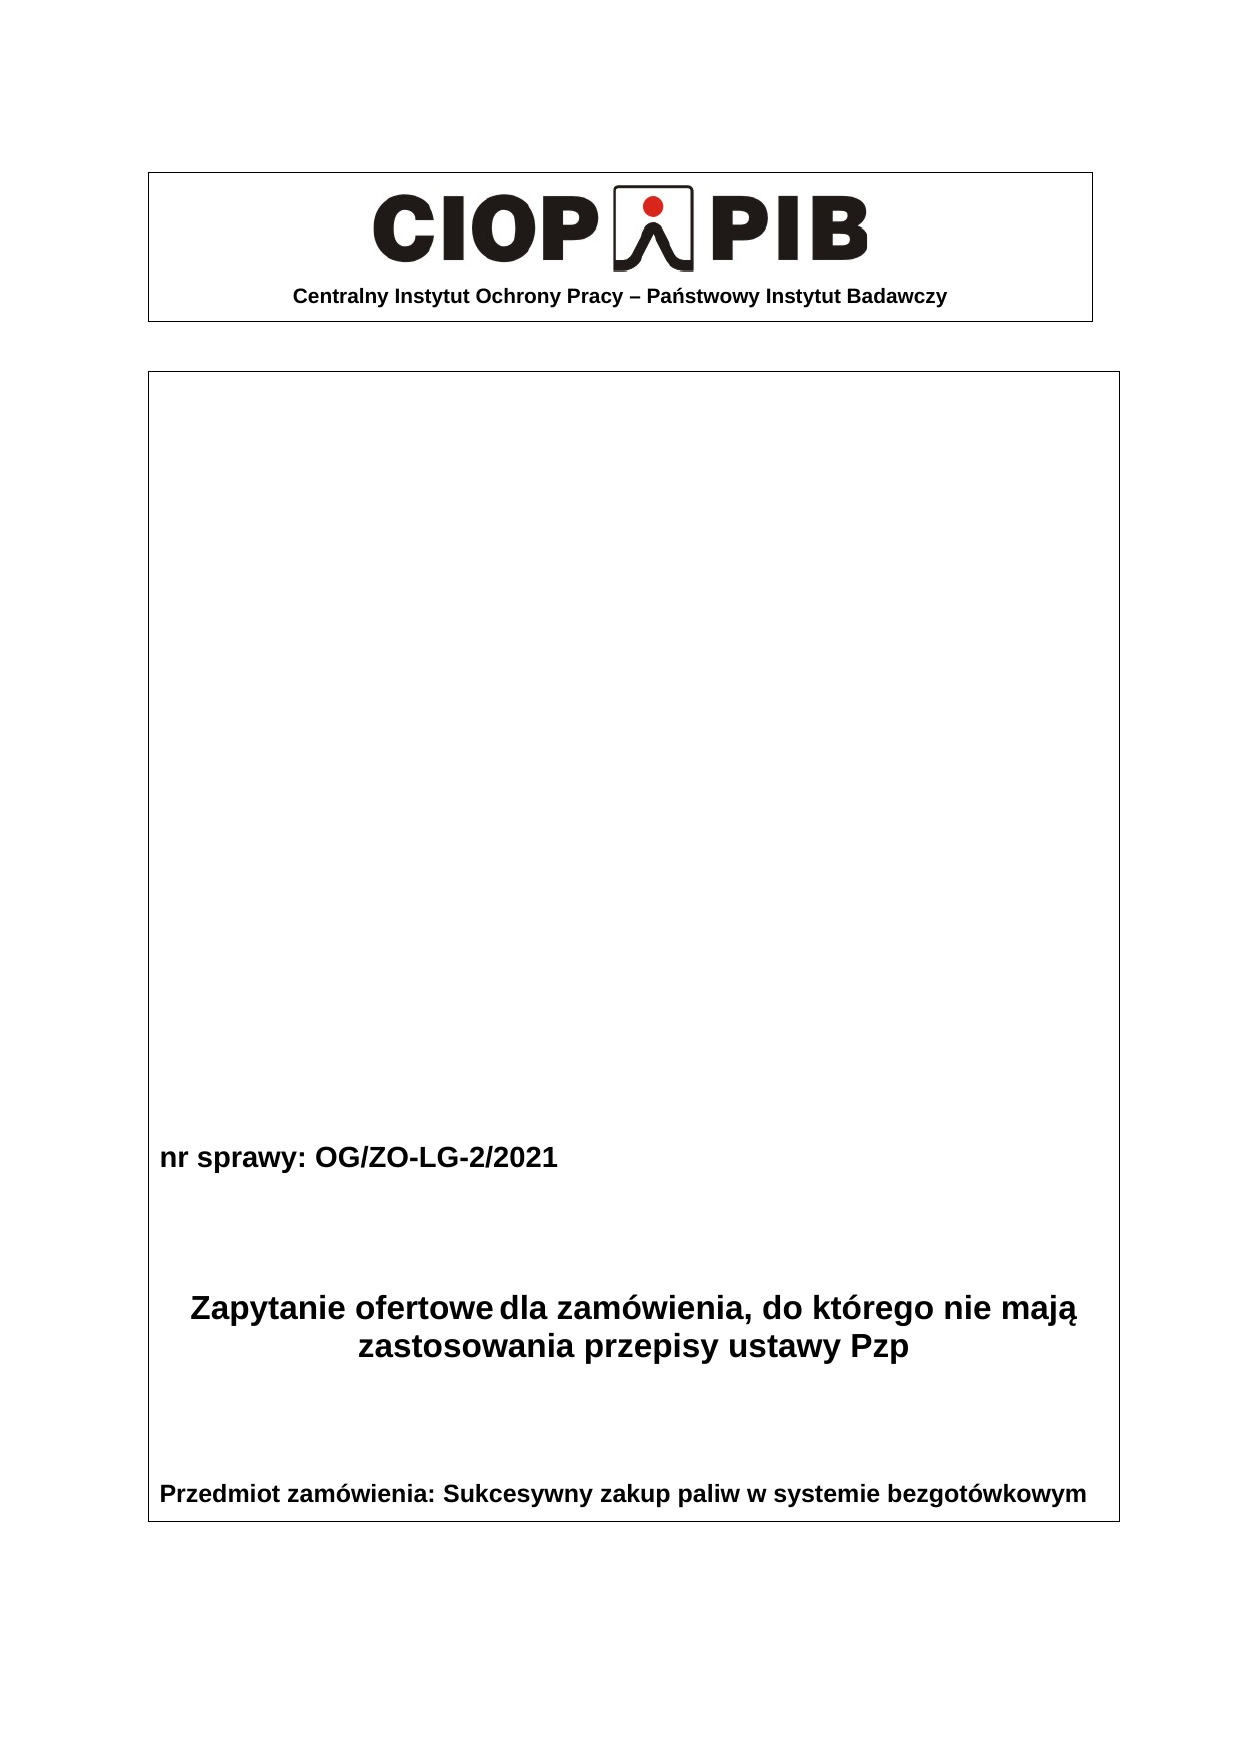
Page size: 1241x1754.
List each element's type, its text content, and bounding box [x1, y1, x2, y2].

picture [373, 185, 868, 272]
table_header Centralny Instytut Ochrony Pracy – Państwowy Instytut Badawczy [149, 173, 1092, 321]
table_header nr sprawy: OG/ZO-LG-2/2021 Zapytanie ofertowe dla zamówienia, do którego nie mają zastosowania przepisy ustawy Pzp Przedmiot zamówienia: Sukcesywny zakup paliw w systemie bezgotówkowym [149, 372, 1119, 1521]
